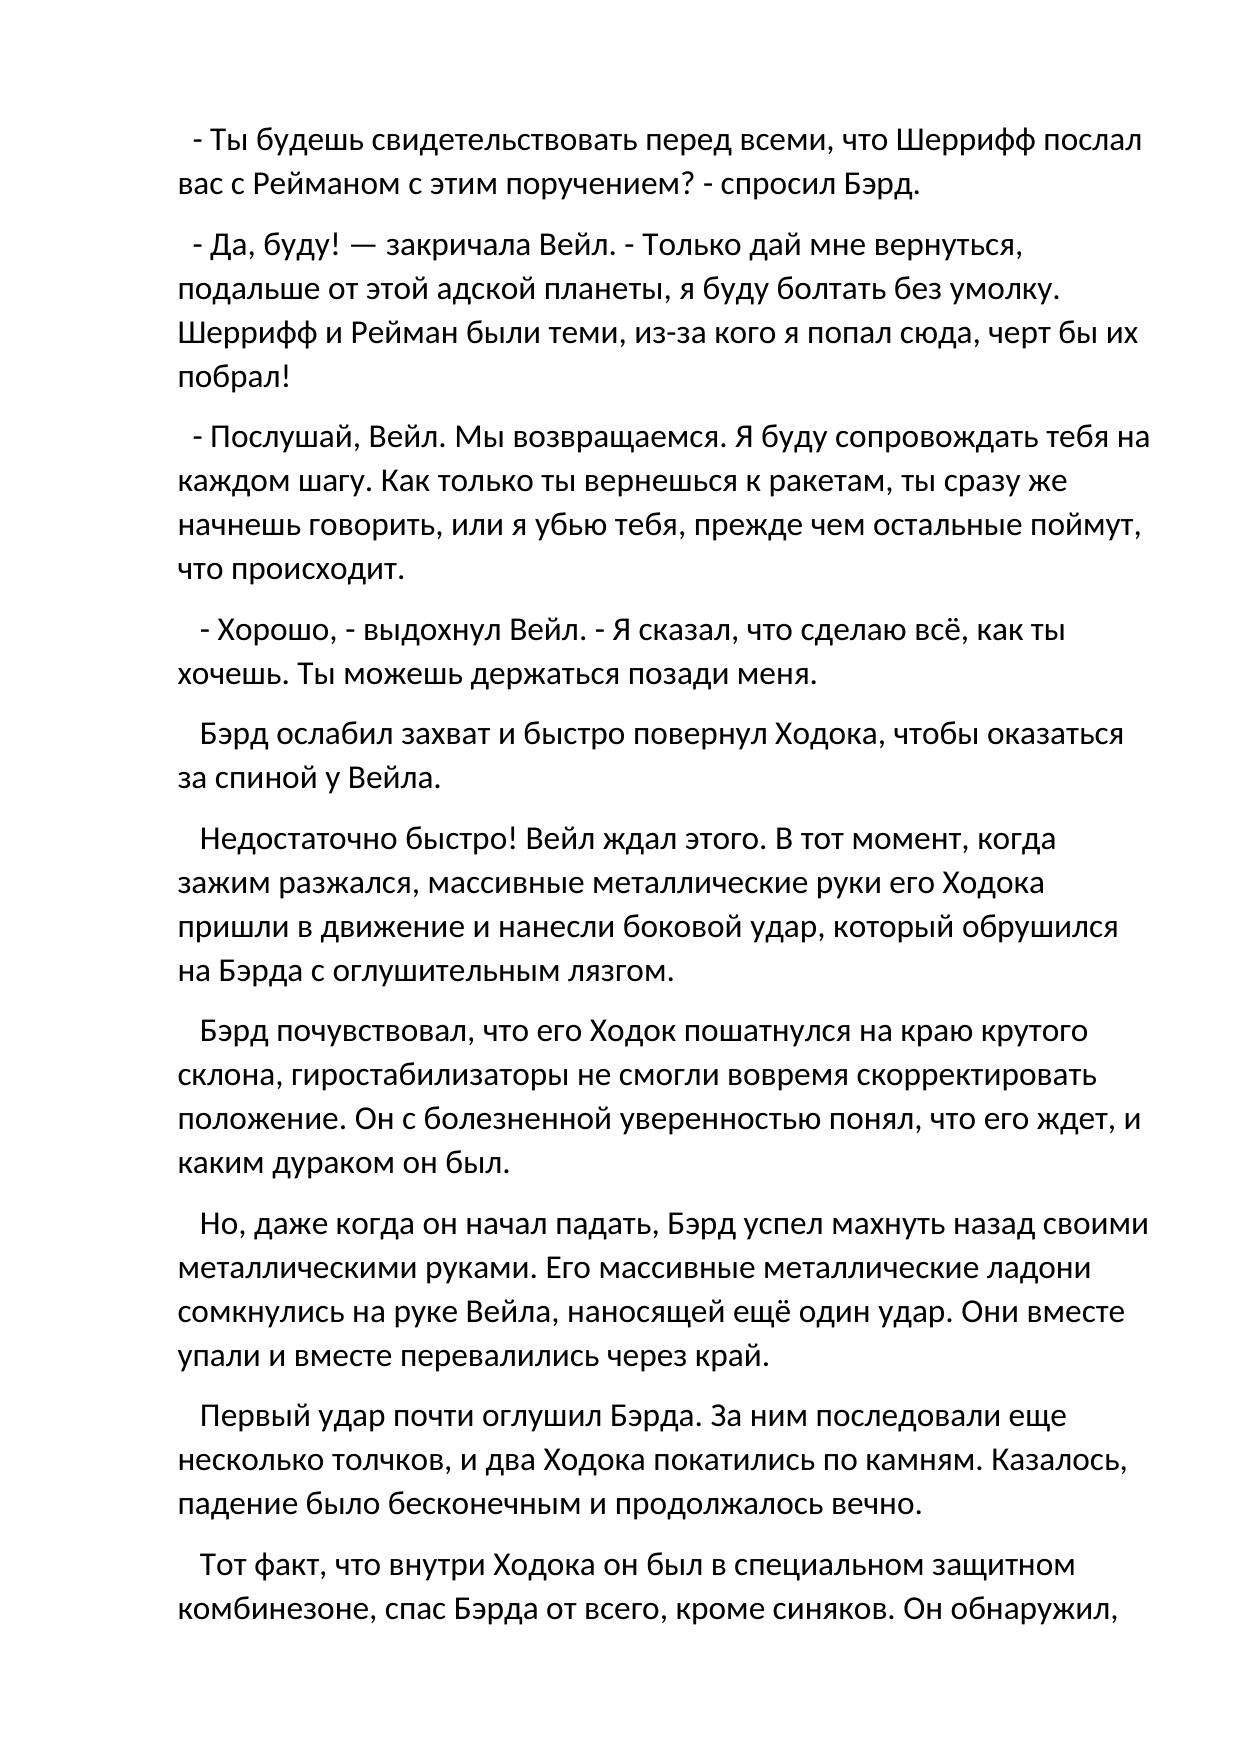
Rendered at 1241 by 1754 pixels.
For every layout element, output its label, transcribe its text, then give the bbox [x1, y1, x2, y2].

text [177, 1543, 1152, 1628]
text Первый удар почти оглушил Бэрда. За ним последовали еще несколько толчков, и два Ходока покатились по камням. Казалось, падение было бесконечным и продолжалось вечно. [177, 1394, 1152, 1523]
text - Ты будешь свидетельствовать перед всеми, что Шеррифф послал вас с Рейманом с этим поручением? - спросил Бэрд. [177, 118, 1152, 203]
text Недостаточно быстро! Вейл ждал этого. В тот момент, когда зажим разжался, массивные металлические руки его Ходока пришли в движение и нанесли боковой удар, который обрушился на Бэрда с оглушительным лязгом. [177, 817, 1152, 989]
text - Хорошо, - выдохнул Вейл. - Я сказал, что сделаю всё, как ты хочешь. Ты можешь держаться позади меня. [177, 608, 1152, 692]
text - Да, буду! — закричала Вейл. - Только дай мне вернуться, подальше от этой адской планеты, я буду болтать без умолку. Шеррифф и Рейман были теми, из-за кого я попал сюда, черт бы их побрал! [177, 223, 1152, 395]
text Бэрд ослабил захват и быстро повернул Ходока, чтобы оказаться за спиной у Вейла. [177, 712, 1152, 797]
text - Послушай, Вейл. Мы возвращаемся. Я буду сопровождать тебя на каждом шагу. Как только ты вернешься к ракетам, ты сразу же начнешь говорить, или я убью тебя, прежде чем остальные поймут, что происходит. [177, 415, 1152, 588]
text Бэрд почувствовал, что его Ходок пошатнулся на краю крутого склона, гиростабилизаторы не смогли вовремя скорректировать положение. Он с болезненной уверенностью понял, что его ждет, и каким дураком он был. [177, 1009, 1152, 1182]
text Но, даже когда он начал падать, Бэрд успел махнуть назад своими металлическими руками. Его массивные металлические ладони сомкнулись на руке Вейла, наносящей ещё один удар. Они вместе упали и вместе перевалились через край. [177, 1202, 1152, 1374]
